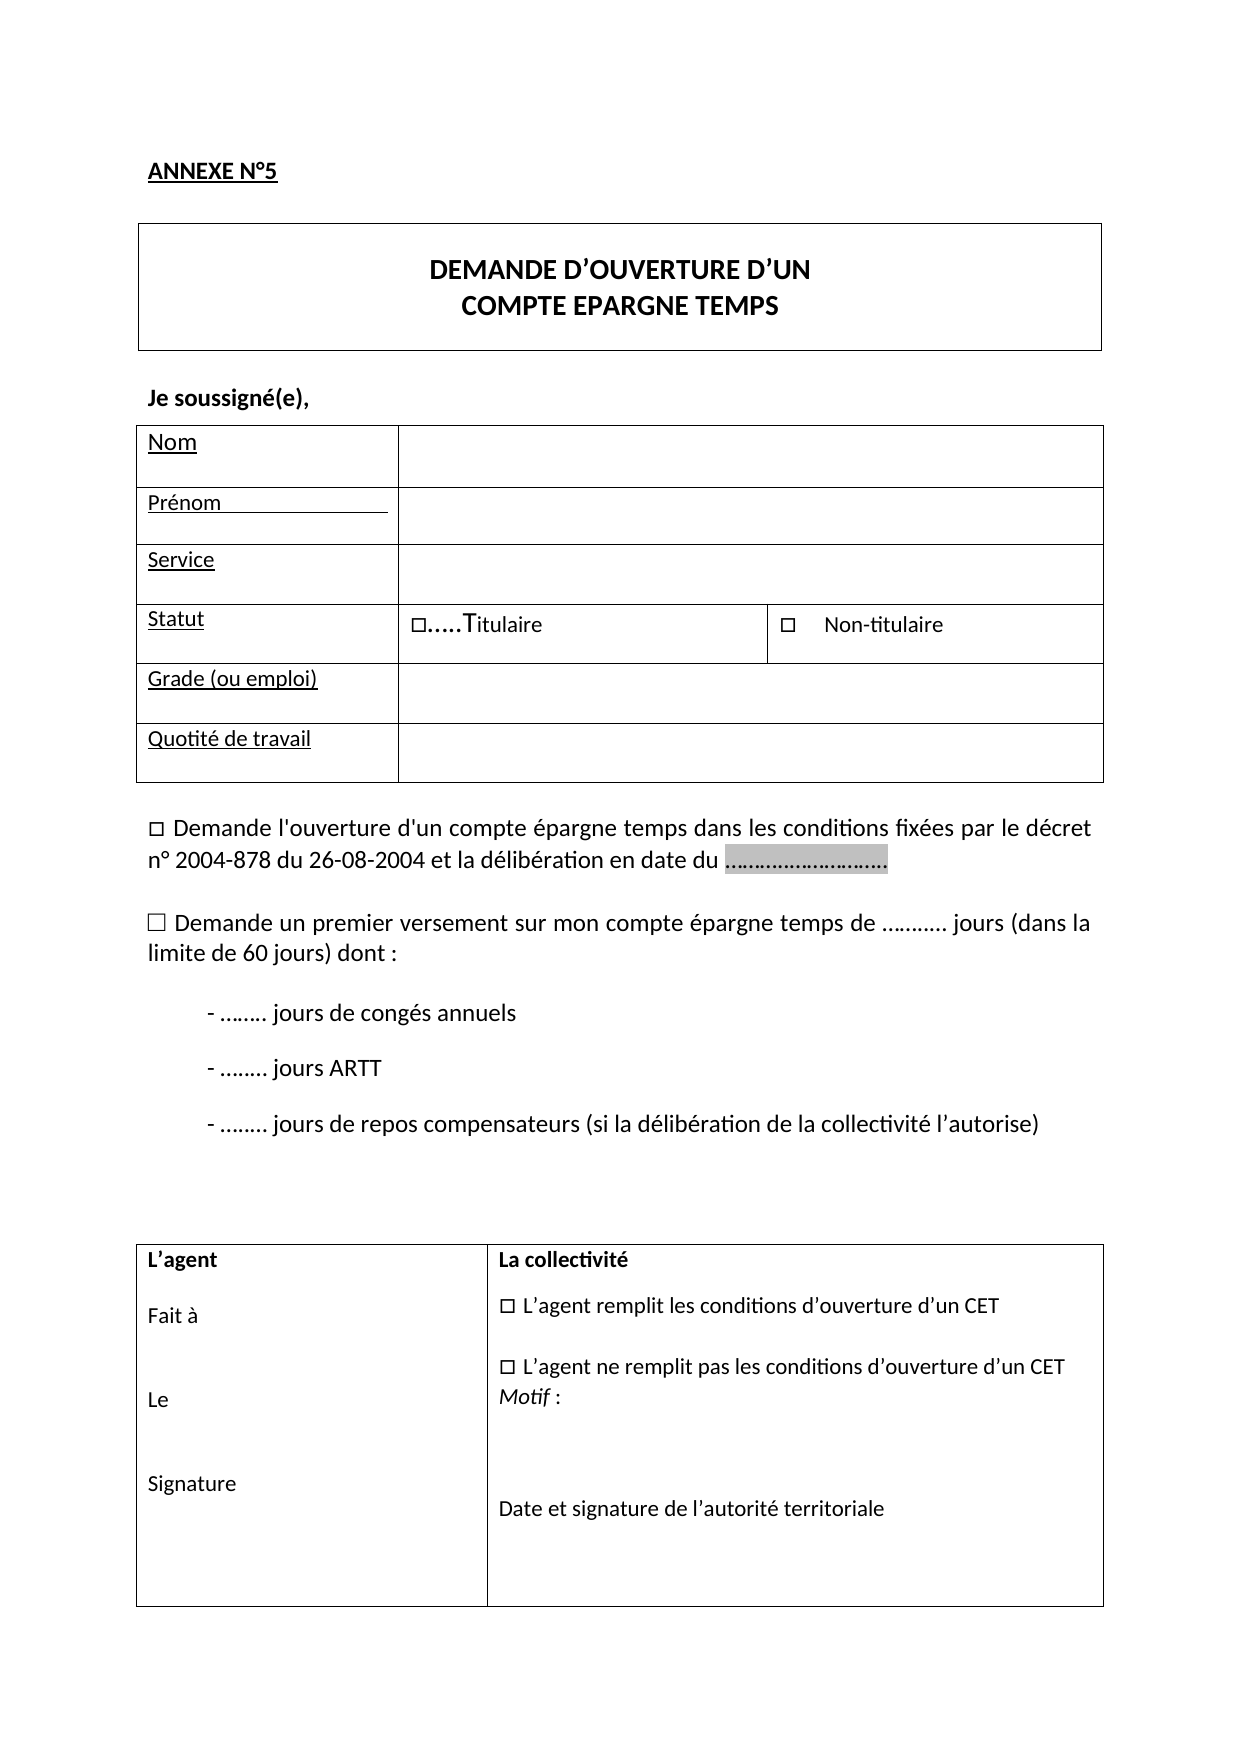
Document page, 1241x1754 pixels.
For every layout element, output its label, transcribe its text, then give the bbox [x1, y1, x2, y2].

table_cell [399, 545, 1103, 603]
text DEMANDE D’OUVERTURE D’UN [148, 251, 1092, 287]
table_header L’agent Fait à Le Signature [137, 1245, 487, 1606]
text Je soussigné(e), [148, 382, 1092, 412]
table_cell □ Non-titulaire [768, 605, 1103, 663]
text - …..… jours de repos compensateurs (si la délibération de la collectivité l’autorise) [207, 1108, 1063, 1138]
table_cell Prénom [137, 488, 398, 544]
table_cell □…..Titulaire [399, 605, 767, 663]
table_cell Service [137, 545, 398, 603]
table_cell Statut [137, 605, 398, 663]
table_header Nom [137, 426, 398, 487]
table_cell [399, 724, 1103, 782]
table_cell [399, 488, 1103, 544]
text - …..… jours ARTT [207, 1052, 1063, 1083]
text - …….. jours de congés annuels [207, 997, 1063, 1027]
text COMPTE EPARGNE TEMPS [148, 287, 1092, 323]
table_header [399, 426, 1103, 487]
table_header La collectivité □ L’agent remplit les conditions d’ouverture d’un CET □ L’agent ne remplit pas les conditions d’ouverture d’un CET Motif : Date et signature de l’autorité territoriale [488, 1245, 1103, 1606]
table_cell Quotité de travail [137, 724, 398, 782]
text □ Demande un premier versement sur mon compte épargne temps de ……..… jours (dans la limite de 60 jours) dont : [148, 904, 1092, 968]
text □ Demande l'ouverture d'un compte épargne temps dans les conditions fixées par le décret n° 2004-878 du 26-08-2004 et la délibération en date du ………..…………….. [148, 808, 1092, 874]
text ANNEXE N°5 [148, 155, 1092, 185]
table_cell Grade (ou emploi) [137, 664, 398, 723]
table_cell [399, 664, 1103, 723]
